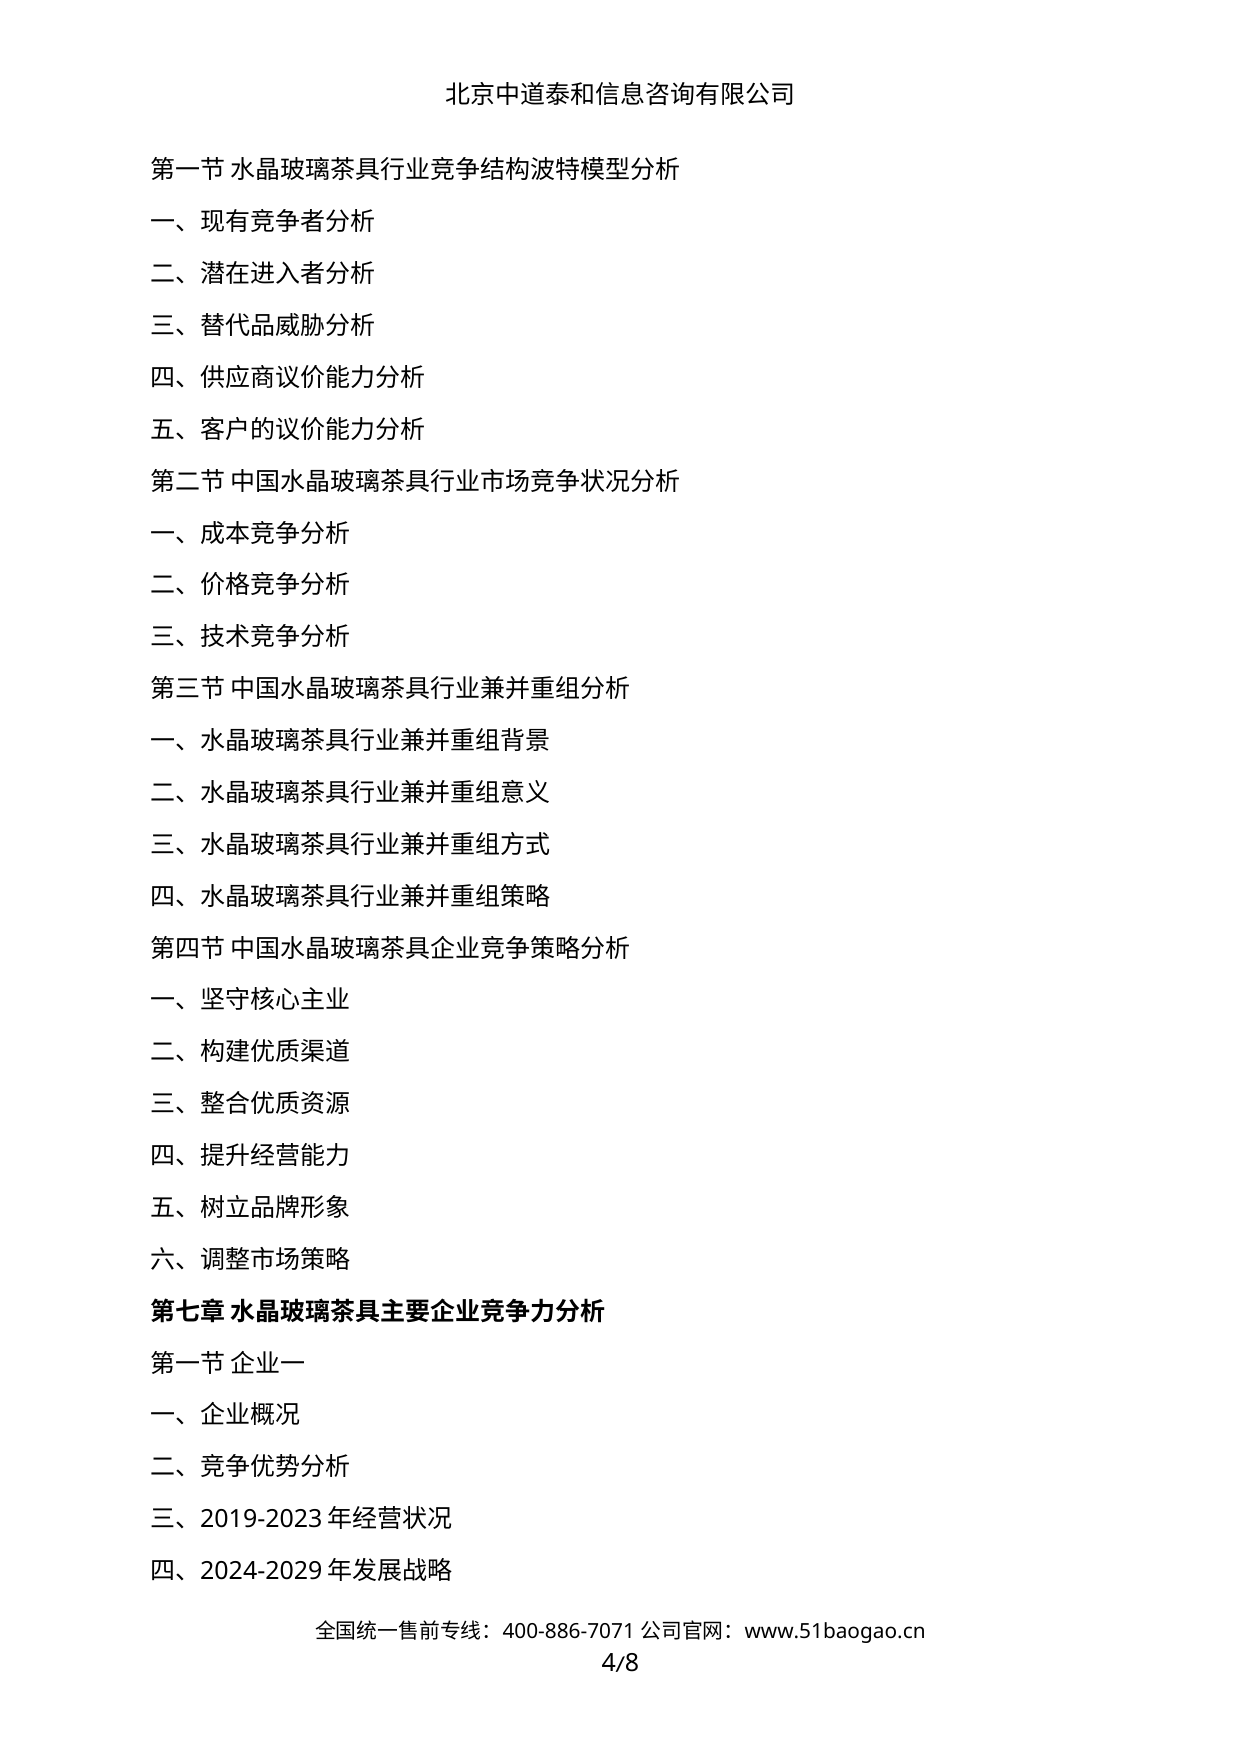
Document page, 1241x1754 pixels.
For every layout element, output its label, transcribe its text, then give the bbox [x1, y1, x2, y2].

text 三、替代品威胁分析 [150, 306, 1090, 342]
text 二、水晶玻璃茶具行业兼并重组意义 [150, 772, 1090, 809]
text 三、水晶玻璃茶具行业兼并重组方式 [150, 824, 1090, 861]
text 第一节 企业一 [150, 1343, 1090, 1379]
text 第七章 水晶玻璃茶具主要企业竞争力分析 [150, 1291, 1090, 1327]
text 一、水晶玻璃茶具行业兼并重组背景 [150, 721, 1090, 757]
text 四、水晶玻璃茶具行业兼并重组策略 [150, 876, 1090, 912]
text 第二节 中国水晶玻璃茶具行业市场竞争状况分析 [150, 461, 1090, 497]
text 二、构建优质渠道 [150, 1032, 1090, 1068]
text 三、2019-2023年经营状况 [150, 1499, 1090, 1535]
text 二、价格竞争分析 [150, 565, 1090, 601]
text 四、供应商议价能力分析 [150, 357, 1090, 394]
text 一、现有竞争者分析 [150, 202, 1090, 238]
text 六、调整市场策略 [150, 1239, 1090, 1276]
text 四、2024-2029年发展战略 [150, 1551, 1090, 1587]
text 一、企业概况 [150, 1395, 1090, 1431]
text 五、客户的议价能力分析 [150, 409, 1090, 446]
text 四、提升经营能力 [150, 1136, 1090, 1172]
text 三、整合优质资源 [150, 1084, 1090, 1120]
text 一、成本竞争分析 [150, 513, 1090, 549]
text 一、坚守核心主业 [150, 980, 1090, 1016]
text 三、技术竞争分析 [150, 617, 1090, 653]
text 第三节 中国水晶玻璃茶具行业兼并重组分析 [150, 669, 1090, 705]
text 五、树立品牌形象 [150, 1187, 1090, 1224]
text 二、竞争优势分析 [150, 1447, 1090, 1483]
text 第一节 水晶玻璃茶具行业竞争结构波特模型分析 [150, 150, 1090, 186]
text 第四节 中国水晶玻璃茶具企业竞争策略分析 [150, 928, 1090, 964]
text 二、潜在进入者分析 [150, 254, 1090, 290]
